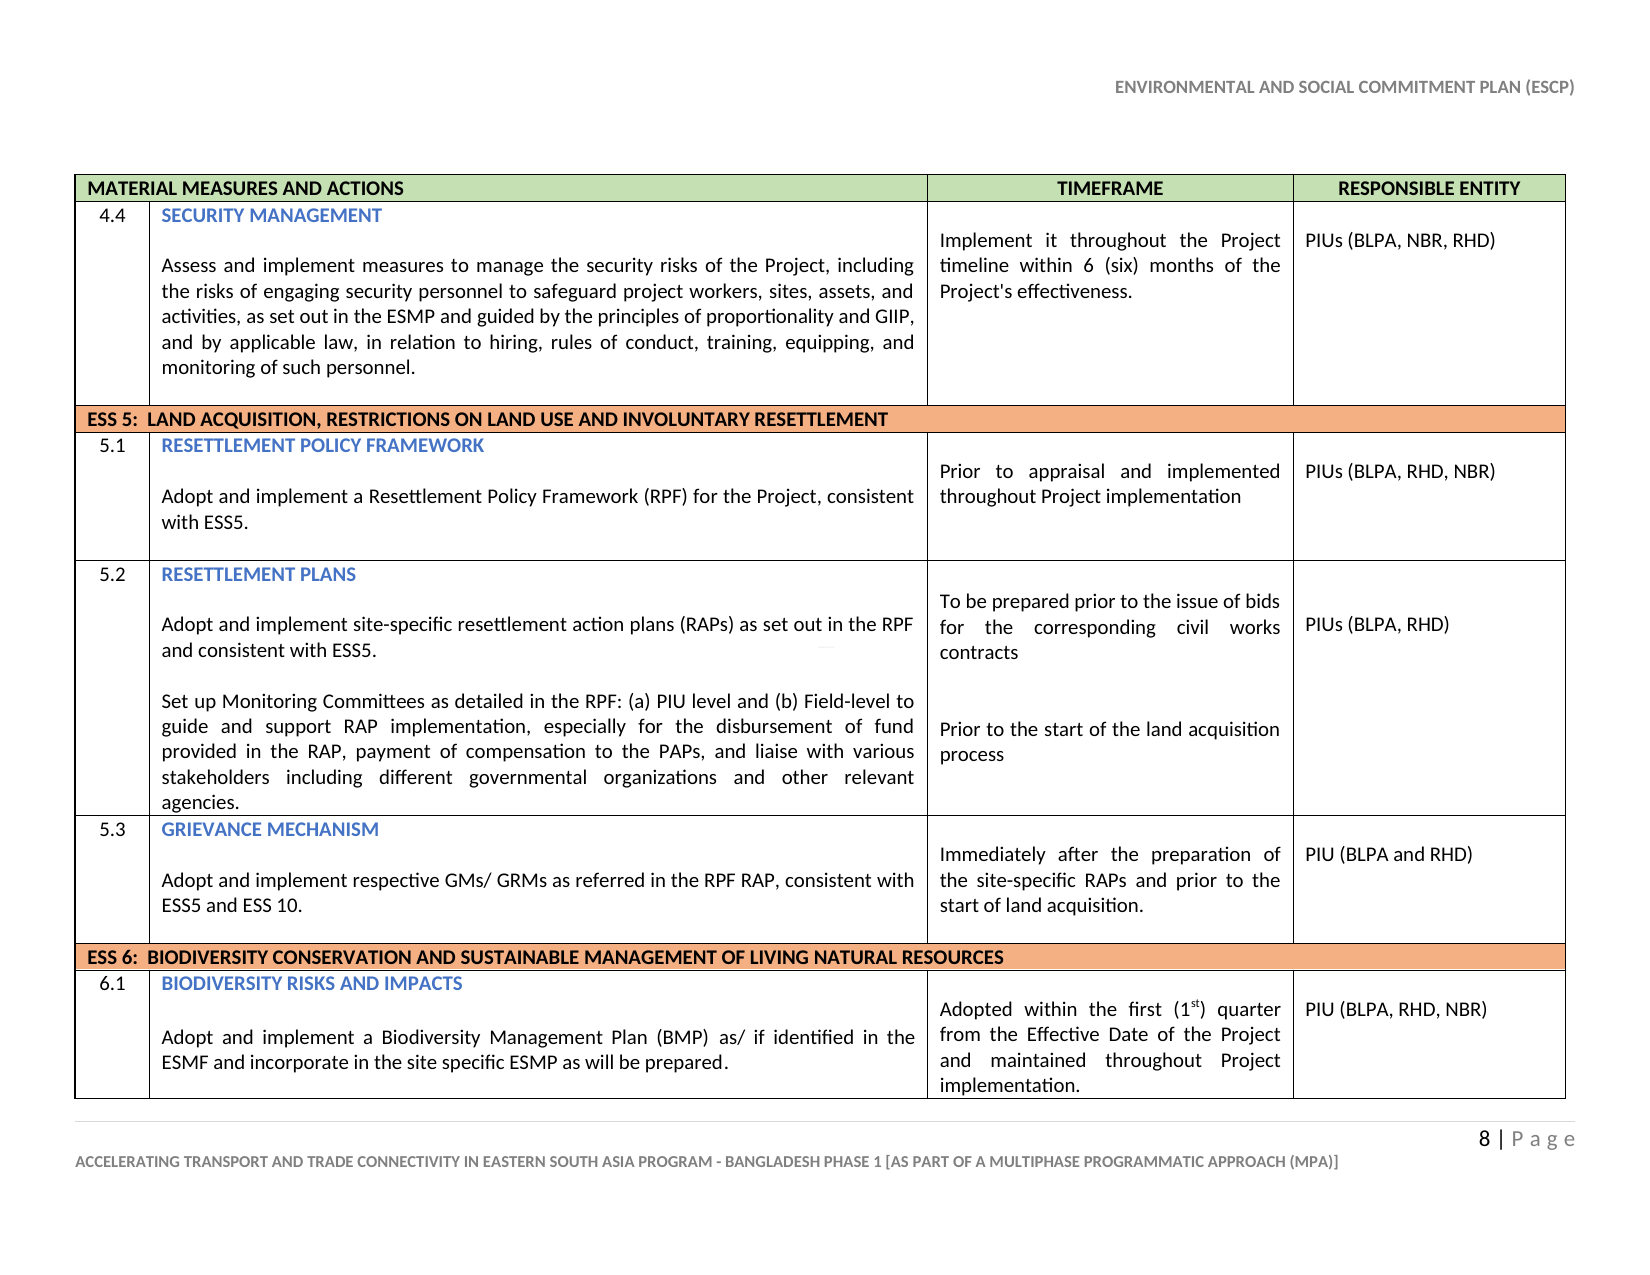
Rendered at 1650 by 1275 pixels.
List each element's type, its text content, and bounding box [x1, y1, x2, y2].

table_cell ESS 6: BIODIVERSITY CONSERVATION AND SUSTAINABLE MANAGEMENT OF LIVING NATURAL RESOURCES [76, 944, 1565, 969]
table_cell 5.2 [76, 561, 149, 815]
table_cell Implement it throughout the Project timeline within 6 (six) months of the Project's effectiveness. [928, 202, 1293, 405]
table_cell PIUs (BLPA, RHD, NBR) [1294, 433, 1565, 560]
table_header TIMEFRAME [928, 175, 1293, 201]
table_cell PIU (BLPA, RHD, NBR) [1294, 971, 1565, 1098]
table_cell PIU (BLPA and RHD) [1294, 816, 1565, 943]
table_cell GRIEVANCE MECHANISM Adopt and implement respective GMs/ GRMs as referred in the RPF RAP, consistent with ESS5 and ESS 10. [150, 816, 927, 943]
table_cell 5.3 [76, 816, 149, 943]
table_cell Immediately after the preparation of the site-specific RAPs and prior to the start of land acquisition. [928, 816, 1293, 943]
table_header MATERIAL MEASURES AND ACTIONS [76, 175, 927, 201]
table_cell Prior to appraisal and implemented throughout Project implementation [928, 433, 1293, 560]
table_cell RESETTLEMENT POLICY FRAMEWORK Adopt and implement a Resettlement Policy Framework (RPF) for the Project, consistent with ESS5. [150, 433, 927, 560]
table_header RESPONSIBLE ENTITY [1294, 175, 1565, 201]
table_cell PIUs (BLPA, NBR, RHD) [1294, 202, 1565, 405]
table_cell BIODIVERSITY RISKS AND IMPACTS Adopt and implement a Biodiversity Management Plan (BMP) as/ if identified in the ESMF and incorporate in the site specific ESMP as will be prepared. [150, 971, 927, 1098]
table_cell 5.1 [76, 433, 149, 560]
table_cell PIUs (BLPA, RHD) [1294, 561, 1565, 815]
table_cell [928, 971, 1293, 1098]
table_cell 4.4 [76, 202, 149, 405]
table_cell SECURITY MANAGEMENT Assess and implement measures to manage the security risks of the Project, including the risks of engaging security personnel to safeguard project workers, sites, assets, and activities, as set out in the ESMP and guided by the principles of proportionality and GIIP, and by applicable law, in relation to hiring, rules of conduct, training, equipping, and monitoring of such personnel. [150, 202, 927, 405]
table_cell 6.1 [76, 971, 149, 1098]
table_cell ESS 5: LAND ACQUISITION, RESTRICTIONS ON LAND USE AND INVOLUNTARY RESETTLEMENT [76, 406, 1565, 432]
table_cell To be prepared prior to the issue of bids for the corresponding civil works contracts Prior to the start of the land acquisition process [928, 561, 1293, 815]
table_cell RESETTLEMENT PLANS Adopt and implement site-specific resettlement action plans (RAPs) as set out in the RPF and consistent with ESS5. Set up Monitoring Committees as detailed in the RPF: (a) PIU level and (b) Field-level to guide and support RAP implementation, especially for the disbursement of fund provided in the RAP, payment of compensation to the PAPs, and liaise with various stakeholders including different governmental organizations and other relevant agencies. [150, 561, 927, 815]
